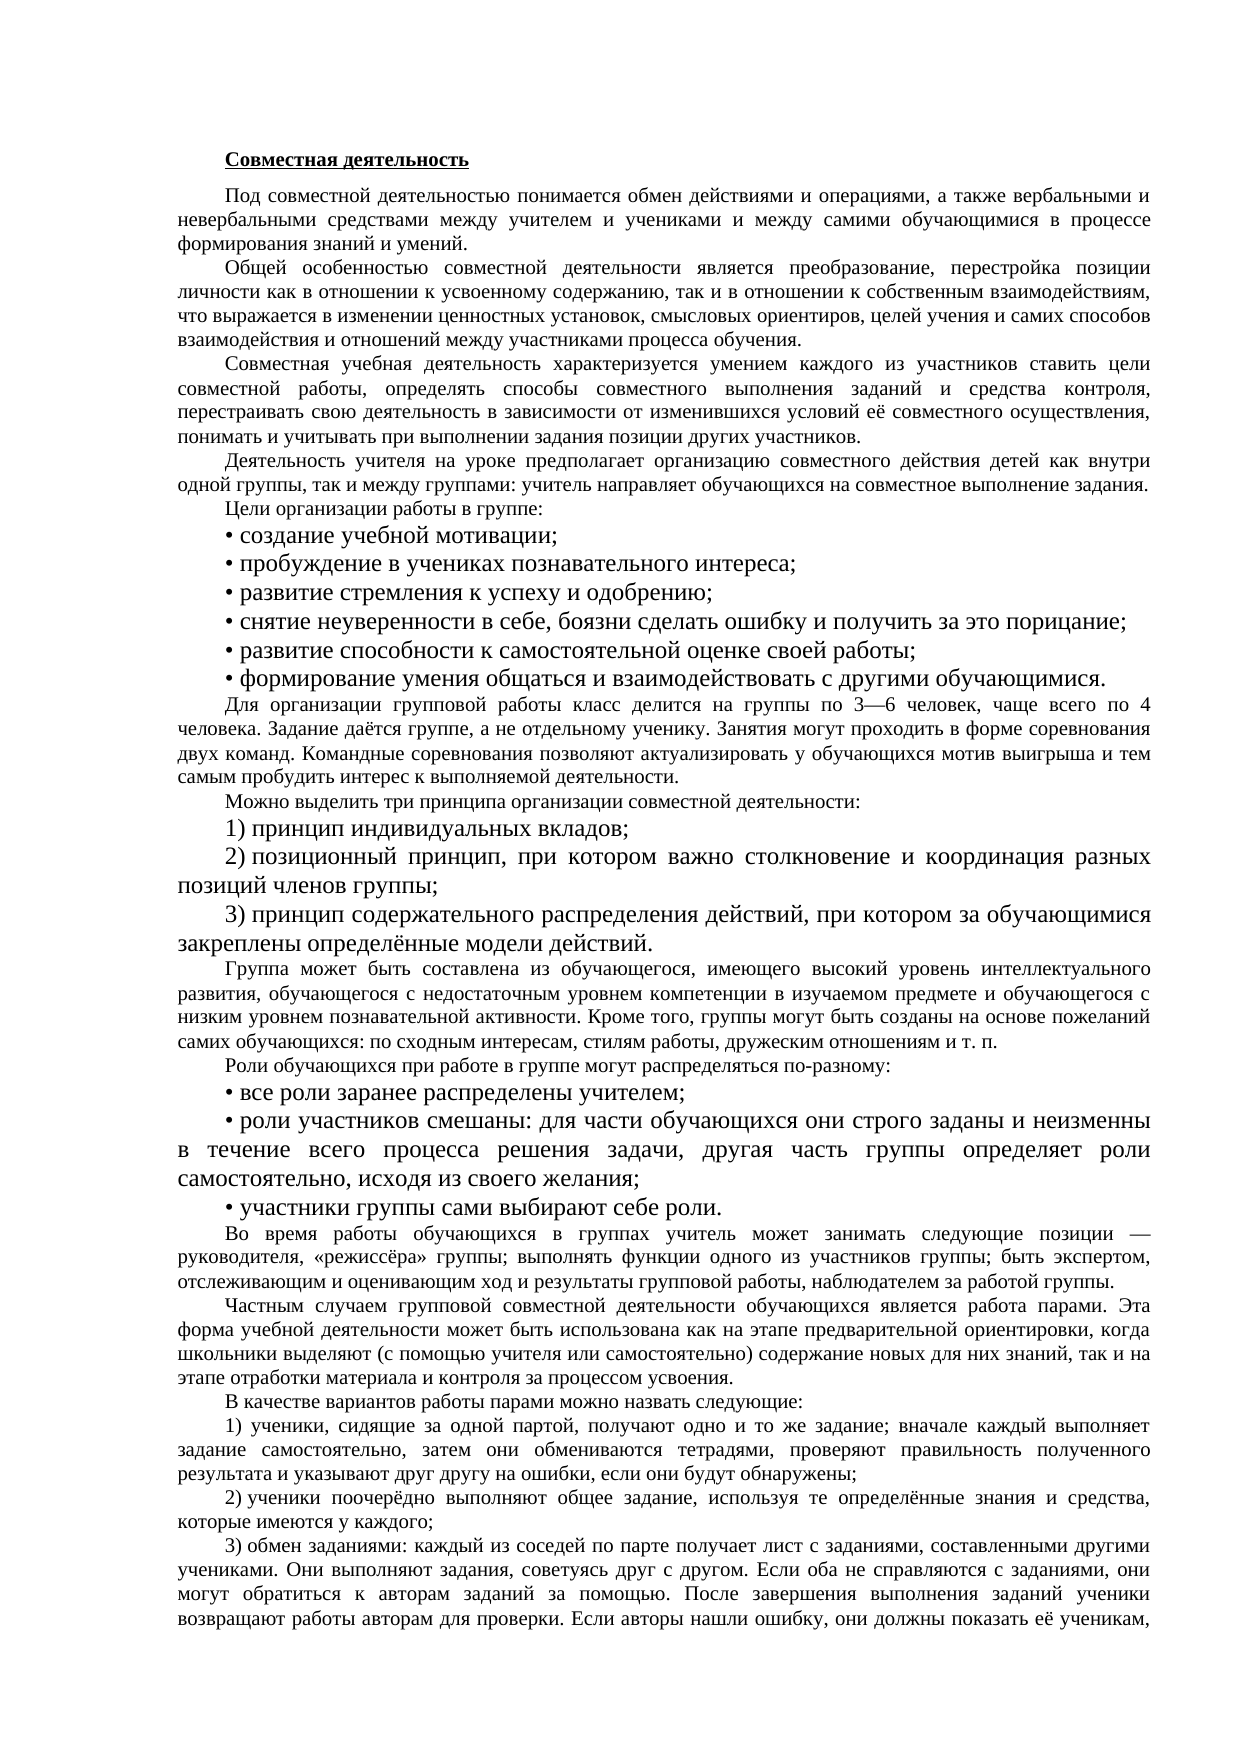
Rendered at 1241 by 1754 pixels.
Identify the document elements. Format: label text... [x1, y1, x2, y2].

text • пробуждение в учениках познавательного интереса; [177, 548, 1152, 577]
text • развитие способности к самостоятельной оценке своей работы; [177, 635, 1152, 663]
text • создание учебной мотивации; [177, 520, 1152, 548]
text Общей особенностью совместной деятельности является преобразование, перестройка позиции личности как в отношении к усвоенному содержанию, так и в отношении к собственным взаимодействиям, что выражается в изменении ценностных установок, смысловых ориентиров, целей учения и самих способов взаимодействия и отношений между участниками процесса обучения. [177, 255, 1152, 351]
text Можно выделить три принципа организации совместной деятельности: [177, 788, 1152, 813]
text Во время работы обучающихся в группах учитель может занимать следующие позиции — руководителя, «режиссёра» группы; выполнять функции одного из участников группы; быть экспертом, отслеживающим и оценивающим ход и результаты групповой работы, наблюдателем за работой группы. [177, 1220, 1152, 1293]
text Для организации групповой работы класс делится на группы по 3—6 человек, чаще всего по 4 человека. Задание даётся группе, а не отдельному ученику. Занятия могут проходить в форме соревнования двух команд. Командные соревнования позволяют актуализировать у обучающихся мотив выигрыша и тем самым пробудить интерес к выполняемой деятельности. [177, 692, 1152, 788]
text Роли обучающихся при работе в группе могут распределяться по-разному: [177, 1053, 1152, 1077]
text Частным случаем групповой совместной деятельности обучающихся является работа парами. Эта форма учебной деятельности может быть использована как на этапе предварительной ориентировки, когда школьники выделяют (с помощью учителя или самостоятельно) содержание новых для них знаний, так и на этапе отработки материала и контроля за процессом усвоения. [177, 1293, 1152, 1389]
text • все роли заранее распределены учителем; [177, 1077, 1152, 1105]
text Группа может быть составлена из обучающегося, имеющего высокий уровень интеллектуального развития, обучающегося с недостаточным уровнем компетенции в изучаемом предмете и обучающегося с низким уровнем познавательной активности. Кроме того, группы могут быть созданы на основе пожеланий самих обучающихся: по сходным интересам, стилям работы, дружеским отношениям и т. п. [177, 956, 1152, 1053]
text • формирование умения общаться и взаимодействовать с другими обучающимися. [177, 663, 1152, 692]
text Совместная деятельность [177, 147, 1152, 171]
text • роли участников смешаны: для части обучающихся они строго заданы и неизменны в течение всего процесса решения задачи, другая часть группы определяет роли самостоятельно, исходя из своего желания; [177, 1105, 1152, 1192]
text Под совместной деятельностью понимается обмен действиями и операциями, а также вербальными и невербальными средствами между учителем и учениками и между самими обучающимися в процессе формирования знаний и умений. [177, 183, 1152, 255]
text Деятельность учителя на уроке предполагает организацию совместного действия детей как внутри одной группы, так и между группами: учитель направляет обучающихся на совместное выполнение задания. [177, 448, 1152, 496]
text 2) ученики поочерёдно выполняют общее задание, используя те определённые знания и средства, которые имеются у каждого; [177, 1485, 1152, 1533]
text В качестве вариантов работы парами можно назвать следующие: [177, 1389, 1152, 1413]
text • развитие стремления к успеху и одобрению; [177, 577, 1152, 606]
text 1) принцип индивидуальных вкладов; [177, 813, 1152, 841]
text 1) ученики, сидящие за одной партой, получают одно и то же задание; вначале каждый выполняет задание самостоятельно, затем они обмениваются тетрадями, проверяют правильность полученного результата и указывают друг другу на ошибки, если они будут обнаружены; [177, 1413, 1152, 1485]
text • участники группы сами выбирают себе роли. [177, 1192, 1152, 1220]
text Цели организации работы в группе: [177, 496, 1152, 520]
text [177, 1533, 1152, 1629]
text 2) позиционный принцип, при котором важно столкновение и координация разных позиций членов группы; [177, 841, 1152, 899]
text 3) принцип содержательного распределения действий, при котором за обучающимися закреплены определённые модели действий. [177, 899, 1152, 956]
text Совместная учебная деятельность характеризуется умением каждого из участников ставить цели совместной работы, определять способы совместного выполнения заданий и средства контроля, перестраивать свою деятельность в зависимости от изменившихся условий её совместного осуществления, понимать и учитывать при выполнении задания позиции других участников. [177, 351, 1152, 448]
text • снятие неуверенности в себе, боязни сделать ошибку и получить за это порицание; [177, 606, 1152, 635]
